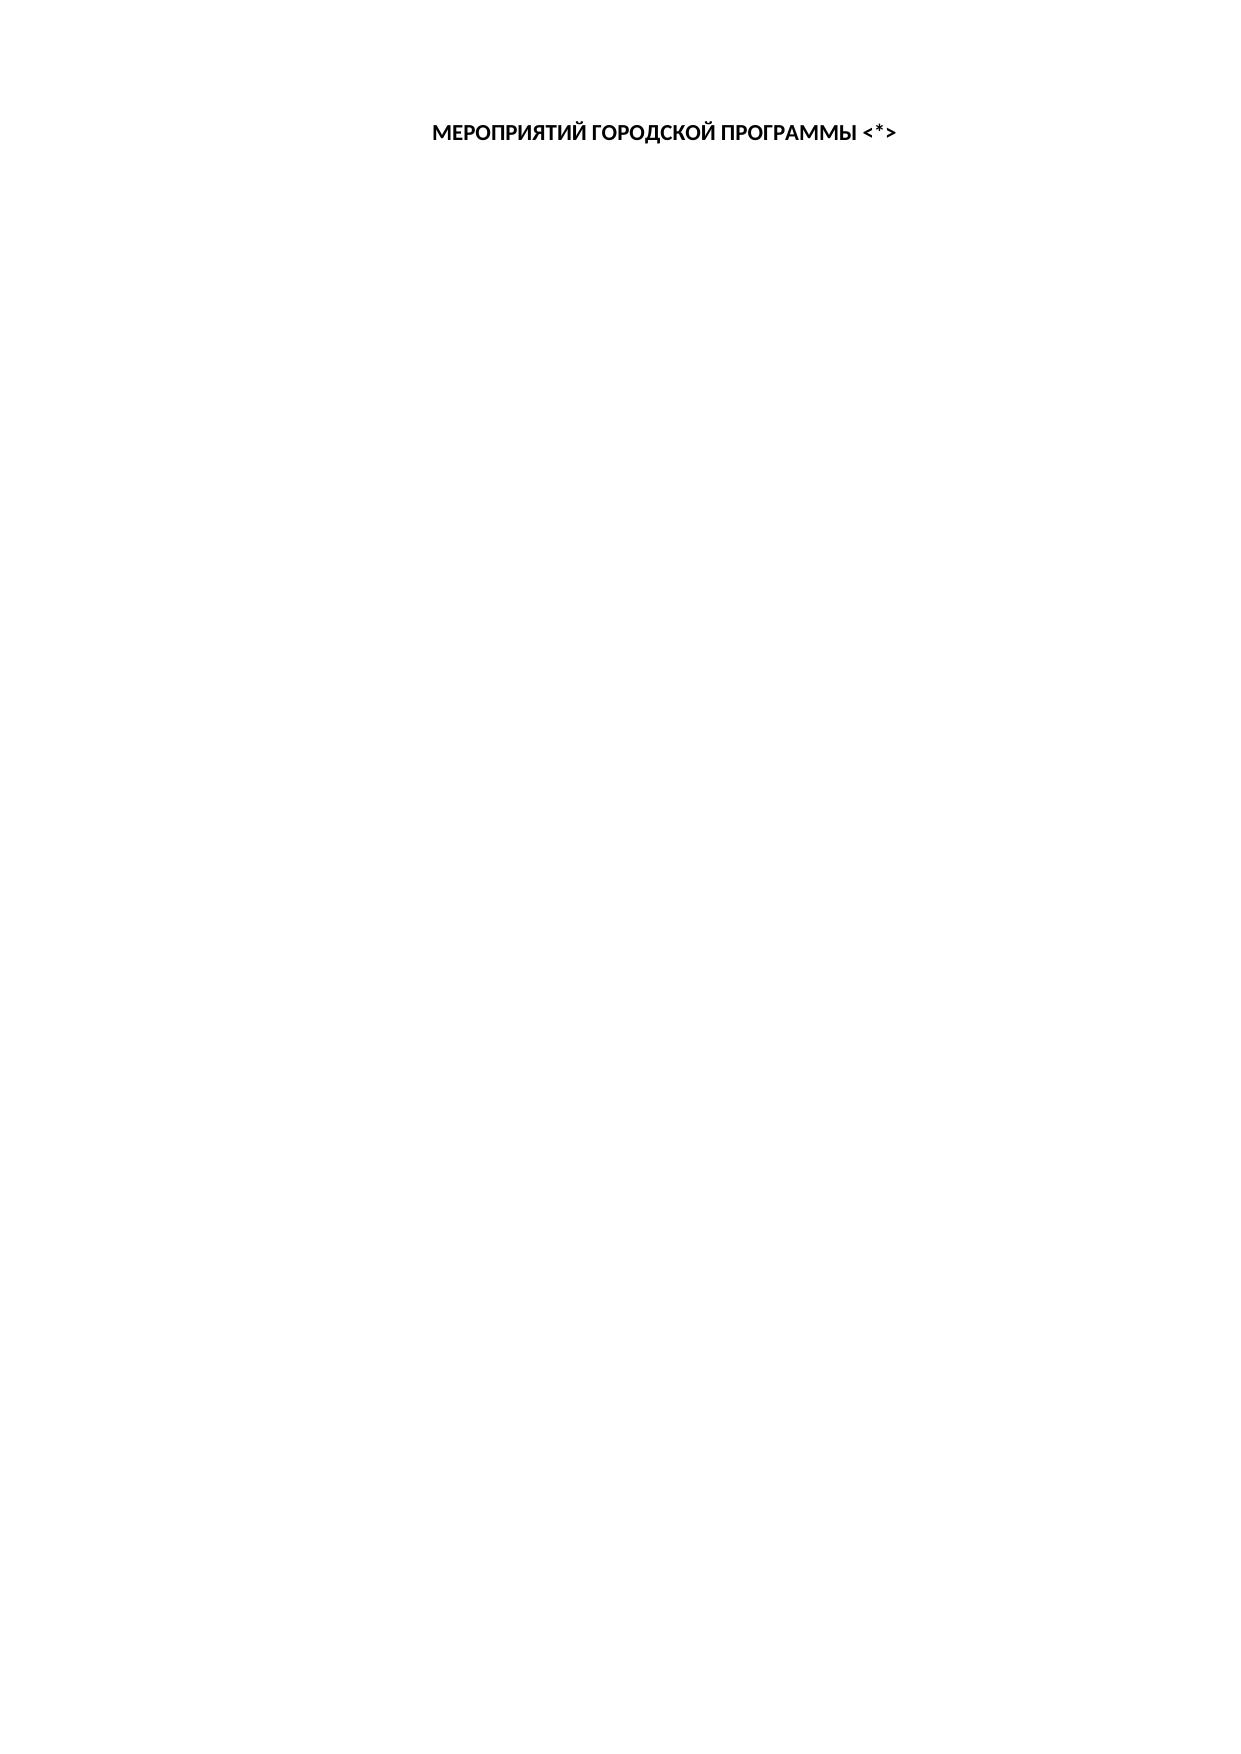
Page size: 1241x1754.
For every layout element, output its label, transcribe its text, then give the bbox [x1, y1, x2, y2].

title МЕРОПРИЯТИЙ ГОРОДСКОЙ ПРОГРАММЫ <*> [177, 118, 1152, 146]
